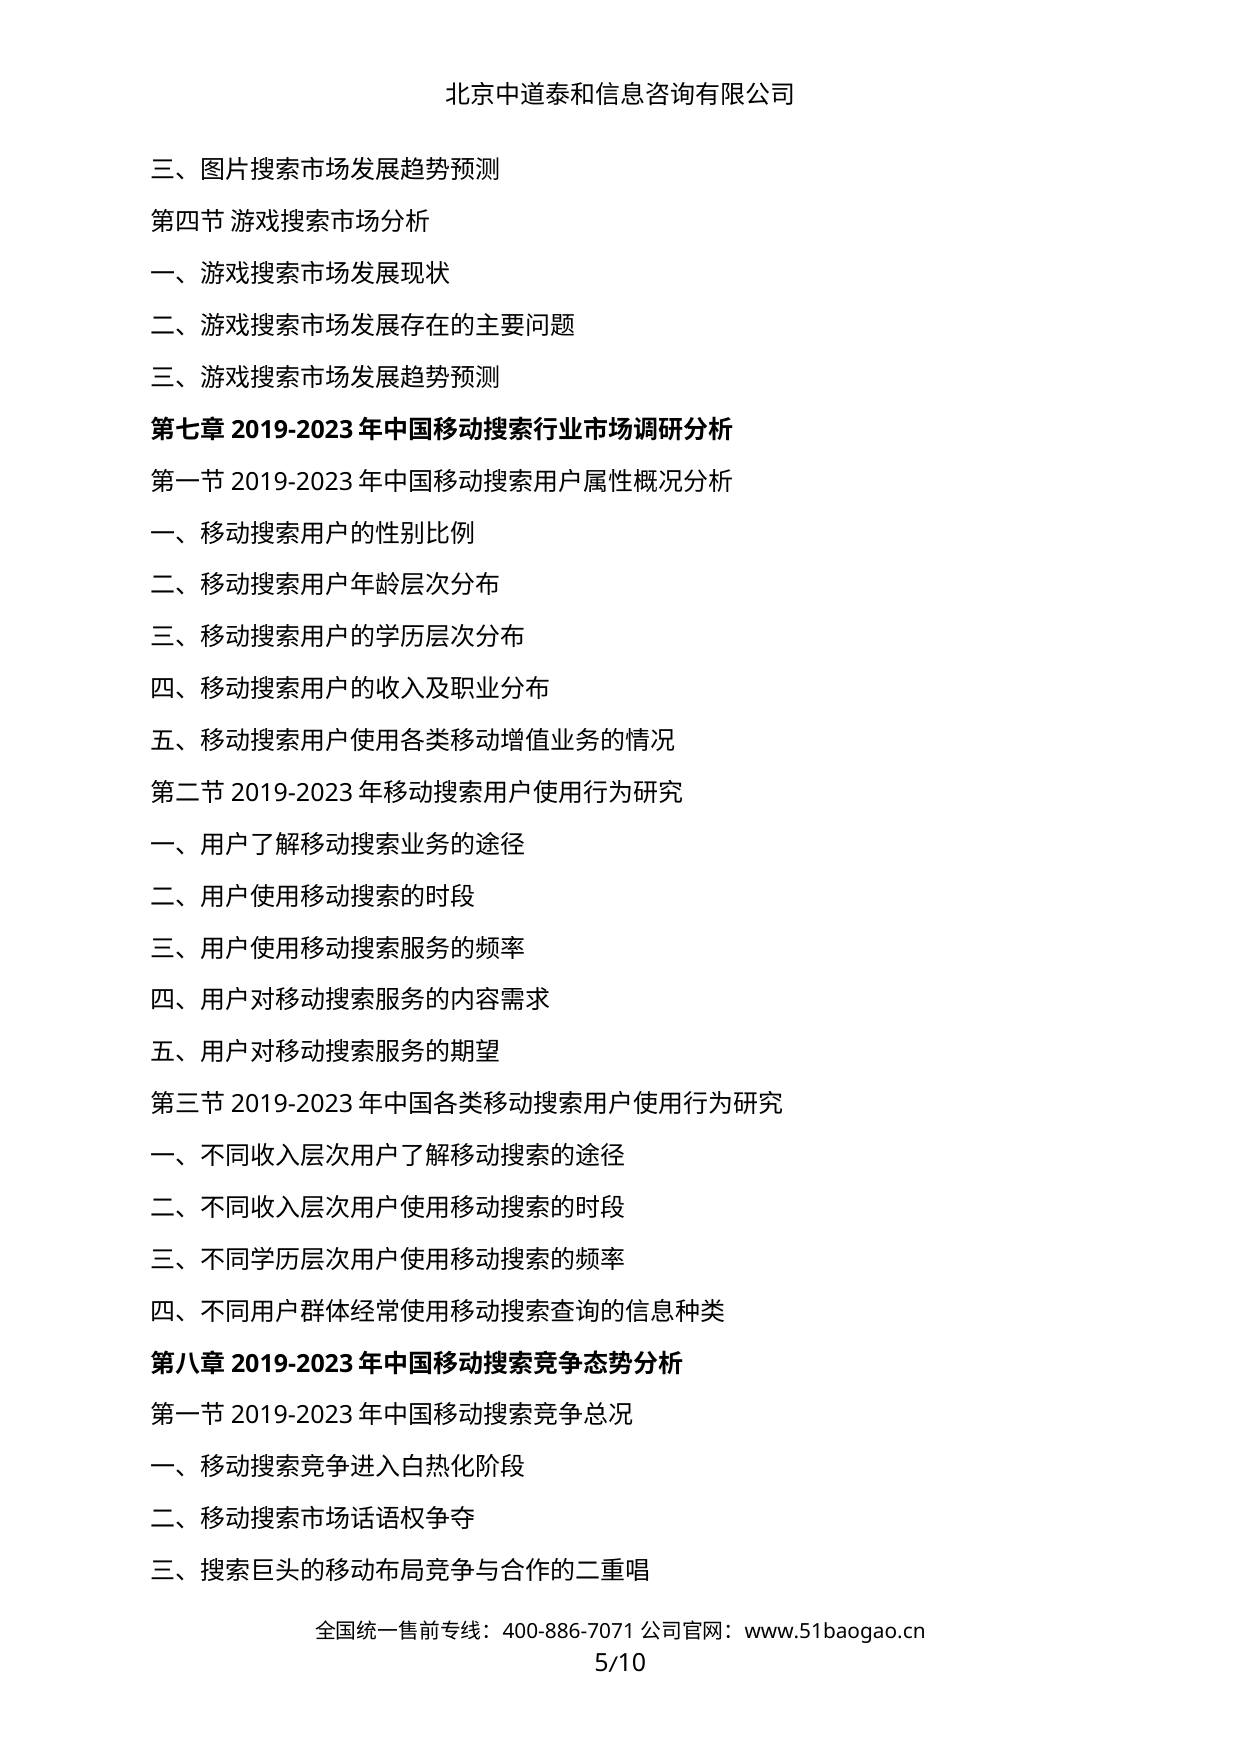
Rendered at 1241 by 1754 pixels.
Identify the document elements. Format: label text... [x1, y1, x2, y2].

text 二、移动搜索用户年龄层次分布 [150, 565, 1090, 601]
text 五、用户对移动搜索服务的期望 [150, 1032, 1090, 1068]
text 第三节 2019-2023年中国各类移动搜索用户使用行为研究 [150, 1084, 1090, 1120]
text 三、移动搜索用户的学历层次分布 [150, 617, 1090, 653]
text 三、搜索巨头的移动布局竞争与合作的二重唱 [150, 1551, 1090, 1587]
text 第八章 2019-2023年中国移动搜索竞争态势分析 [150, 1343, 1090, 1379]
text 第四节 游戏搜索市场分析 [150, 202, 1090, 238]
text 四、用户对移动搜索服务的内容需求 [150, 980, 1090, 1016]
text 二、移动搜索市场话语权争夺 [150, 1499, 1090, 1535]
text 二、用户使用移动搜索的时段 [150, 876, 1090, 912]
text 一、不同收入层次用户了解移动搜索的途径 [150, 1136, 1090, 1172]
text 第二节 2019-2023年移动搜索用户使用行为研究 [150, 772, 1090, 809]
text 二、游戏搜索市场发展存在的主要问题 [150, 306, 1090, 342]
text 二、不同收入层次用户使用移动搜索的时段 [150, 1187, 1090, 1224]
text 一、移动搜索竞争进入白热化阶段 [150, 1447, 1090, 1483]
text 五、移动搜索用户使用各类移动增值业务的情况 [150, 721, 1090, 757]
text 三、图片搜索市场发展趋势预测 [150, 150, 1090, 186]
text 三、用户使用移动搜索服务的频率 [150, 928, 1090, 964]
text 四、移动搜索用户的收入及职业分布 [150, 669, 1090, 705]
text 第七章 2019-2023年中国移动搜索行业市场调研分析 [150, 409, 1090, 446]
text 三、不同学历层次用户使用移动搜索的频率 [150, 1239, 1090, 1276]
text 一、游戏搜索市场发展现状 [150, 254, 1090, 290]
text 第一节 2019-2023年中国移动搜索用户属性概况分析 [150, 461, 1090, 497]
text 一、移动搜索用户的性别比例 [150, 513, 1090, 549]
text 四、不同用户群体经常使用移动搜索查询的信息种类 [150, 1291, 1090, 1327]
text 第一节 2019-2023年中国移动搜索竞争总况 [150, 1395, 1090, 1431]
text 三、游戏搜索市场发展趋势预测 [150, 357, 1090, 394]
text 一、用户了解移动搜索业务的途径 [150, 824, 1090, 861]
